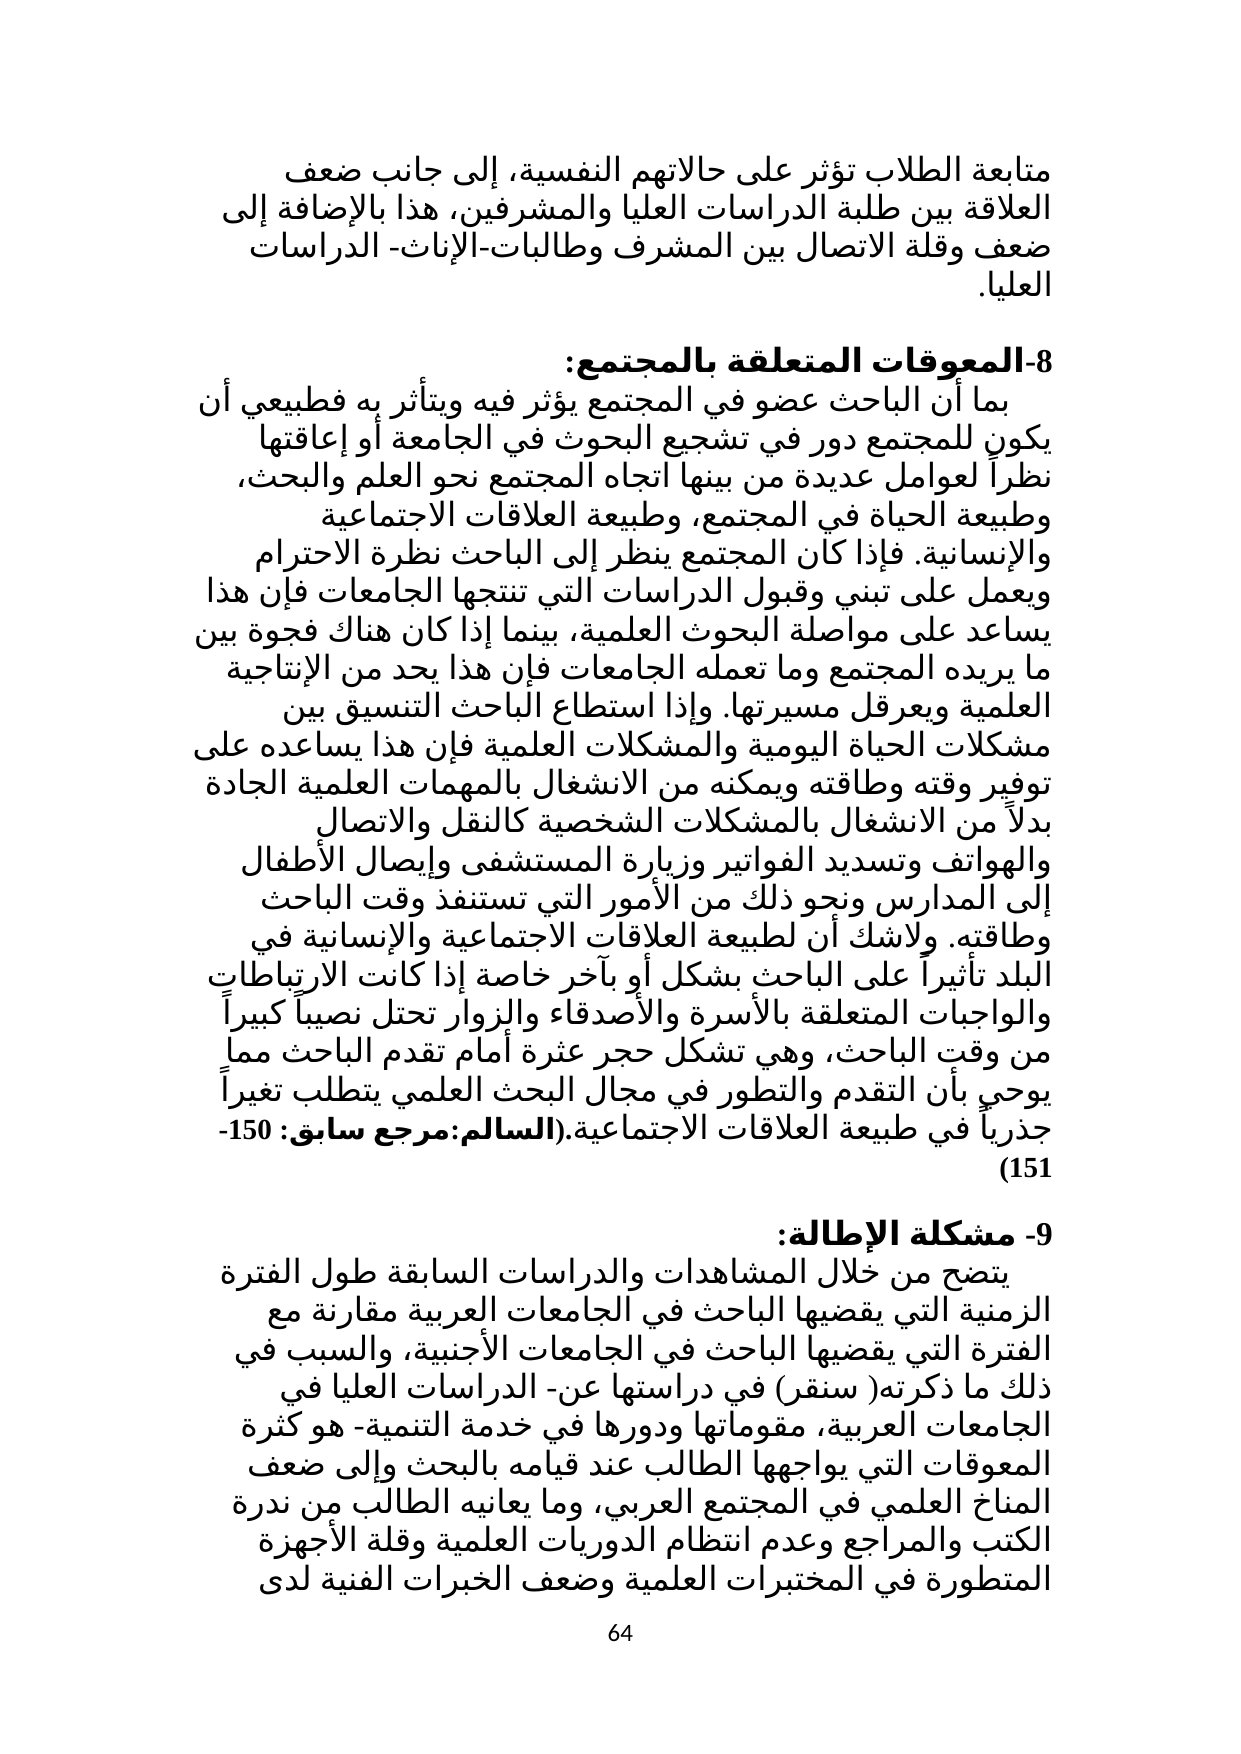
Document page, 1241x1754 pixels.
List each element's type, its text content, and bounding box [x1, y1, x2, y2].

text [187, 1252, 1053, 1597]
text 9- مشكلة الإطالة: [187, 1214, 1053, 1252]
text بما أن الباحث عضو في المجتمع يؤثر فيه ويتأثر به فطبيعي أن يكون للمجتمع دور في تشجيع البحوث في الجامعة أو إعاقتها نظراً لعوامل عديدة من بينها اتجاه المجتمع نحو العلم والبحث، وطبيعة الحياة في المجتمع، وطبيعة العلاقات الاجتماعية والإنسانية. فإذا كان المجتمع ينظر إلى الباحث نظرة الاحترام ويعمل على تبني وقبول الدراسات التي تنتجها الجامعات فإن هذا يساعد على مواصلة البحوث العلمية، بينما إذا كان هناك فجوة بين ما يريده المجتمع وما تعمله الجامعات فإن هذا يحد من الإنتاجية العلمية ويعرقل مسيرتها. وإذا استطاع الباحث التنسيق بين مشكلات الحياة اليومية والمشكلات العلمية فإن هذا يساعده على توفير وقته وطاقته ويمكنه من الانشغال بالمهمات العلمية الجادة بدلاً من الانشغال بالمشكلات الشخصية كالنقل والاتصال والهواتف وتسديد الفواتير وزيارة المستشفى وإيصال الأطفال إلى المدارس ونحو ذلك من الأمور التي تستنفذ وقت الباحث وطاقته. ولاشك أن لطبيعة العلاقات الاجتماعية والإنسانية في البلد تأثيراً على الباحث بشكل أو بآخر خاصة إذا كانت الارتباطات والواجبات المتعلقة بالأسرة والأصدقاء والزوار تحتل نصيباً كبيراً من وقت الباحث، وهي تشكل حجر عثرة أمام تقدم الباحث مما يوحي بأن التقدم والتطور في مجال البحث العلمي يتطلب تغيراً جذرياً في طبيعة العلاقات الاجتماعية.(السالم:مرجع سابق: 150-151) [187, 380, 1053, 1185]
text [187, 150, 1053, 303]
text 8-المعوقات المتعلقة بالمجتمع: [187, 342, 1053, 380]
